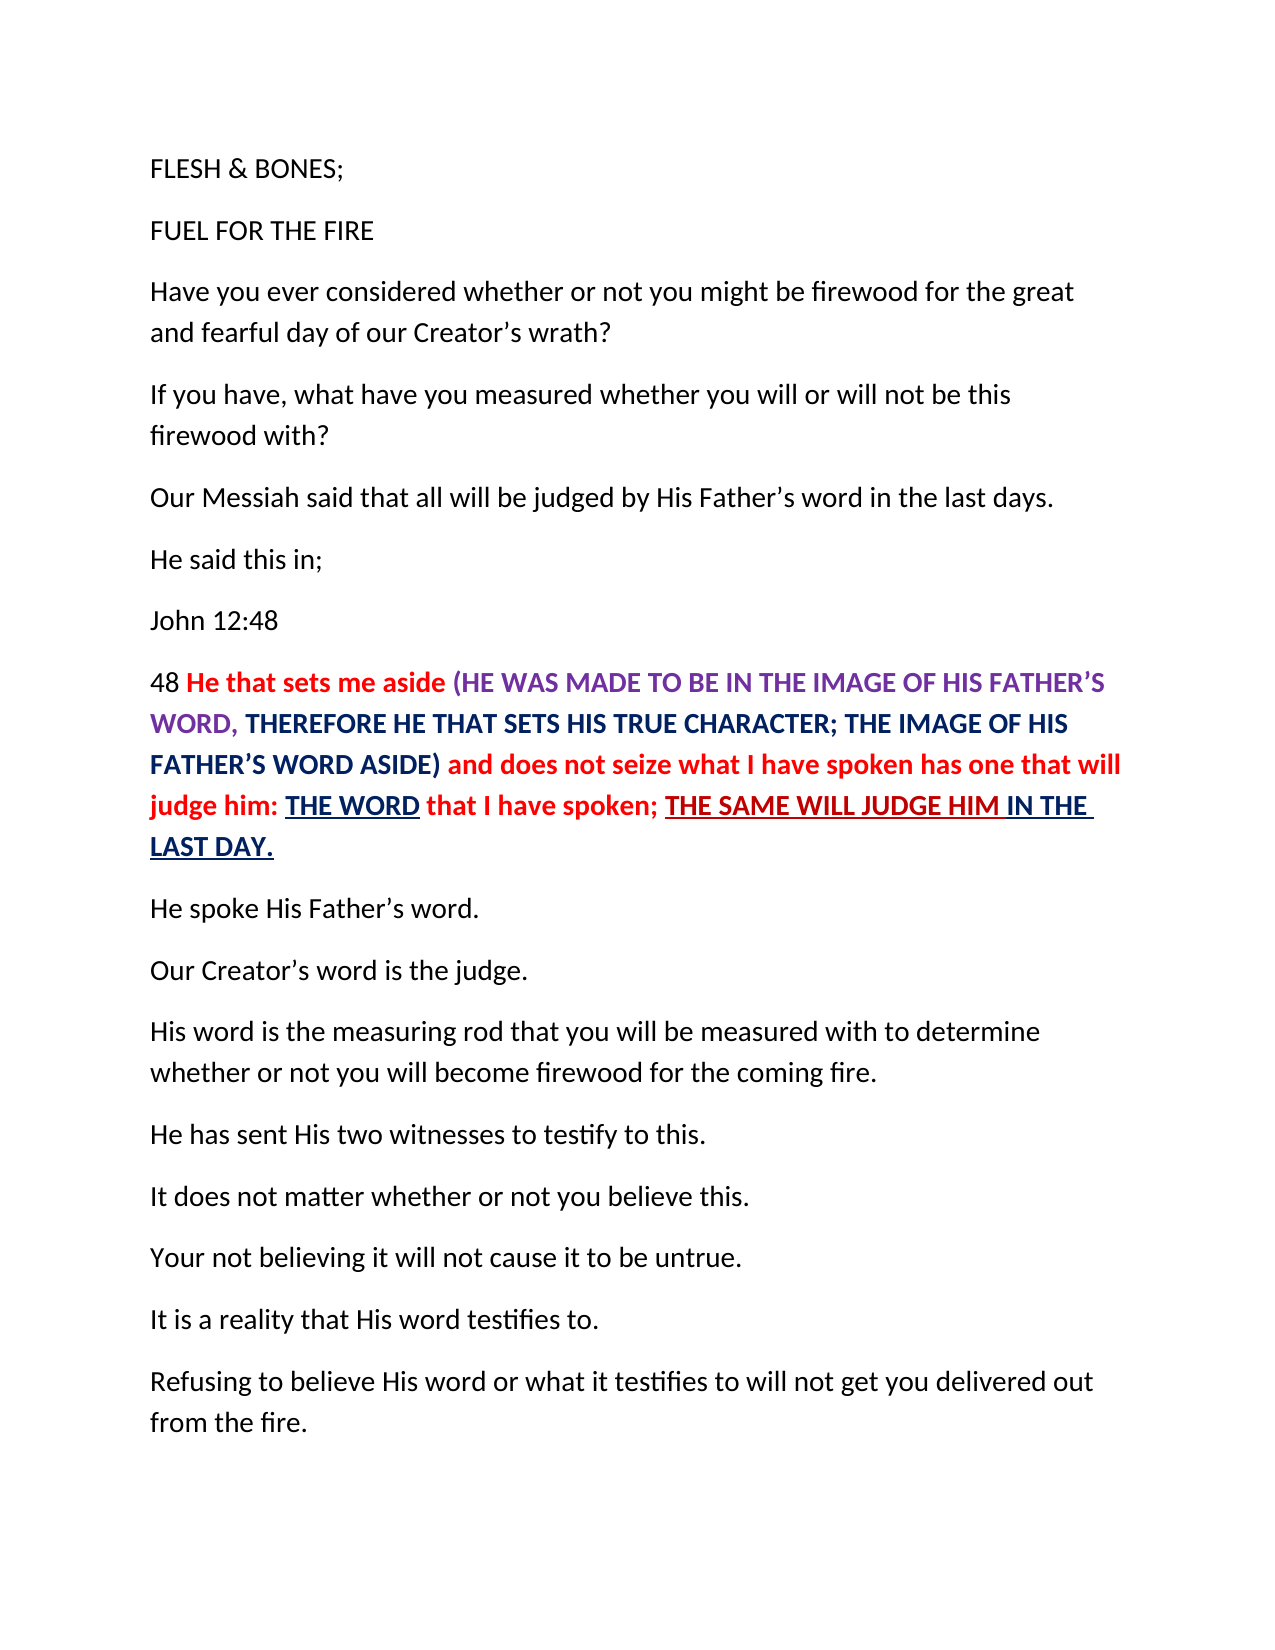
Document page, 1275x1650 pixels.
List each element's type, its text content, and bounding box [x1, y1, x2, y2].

text He has sent His two witnesses to testify to this. [150, 1116, 1125, 1152]
text 48 He that sets me aside (HE WAS MADE TO BE IN THE IMAGE OF HIS FATHER’S WORD, THEREFORE HE THAT SETS HIS TRUE CHARACTER; THE IMAGE OF HIS FATHER’S WORD ASIDE) and does not seize what I have spoken has one that will judge him: THE WORD that I have spoken; THE SAME WILL JUDGE HIM IN THE LAST DAY. [150, 664, 1125, 864]
text If you have, what have you measured whether you will or will not be this firewood with? [150, 376, 1125, 453]
text It does not matter whether or not you believe this. [150, 1178, 1125, 1213]
text His word is the measuring rod that you will be measured with to determine whether or not you will become firewood for the coming fire. [150, 1013, 1125, 1090]
text He said this in; [150, 541, 1125, 576]
text John 12:48 [150, 602, 1125, 638]
text Our Creator’s word is the judge. [150, 952, 1125, 987]
text Refusing to believe His word or what it testifies to will not get you delivered out from the fire. [150, 1363, 1125, 1440]
text Our Messiah said that all will be judged by His Father’s word in the last days. [150, 479, 1125, 514]
text FUEL FOR THE FIRE [150, 212, 1125, 247]
text It is a reality that His word testifies to. [150, 1301, 1125, 1337]
text He spoke His Father’s word. [150, 890, 1125, 925]
text Have you ever considered whether or not you might be firewood for the great and fearful day of our Creator’s wrath? [150, 273, 1125, 350]
text Your not believing it will not cause it to be untrue. [150, 1239, 1125, 1275]
text FLESH & BONES; [150, 150, 1125, 186]
